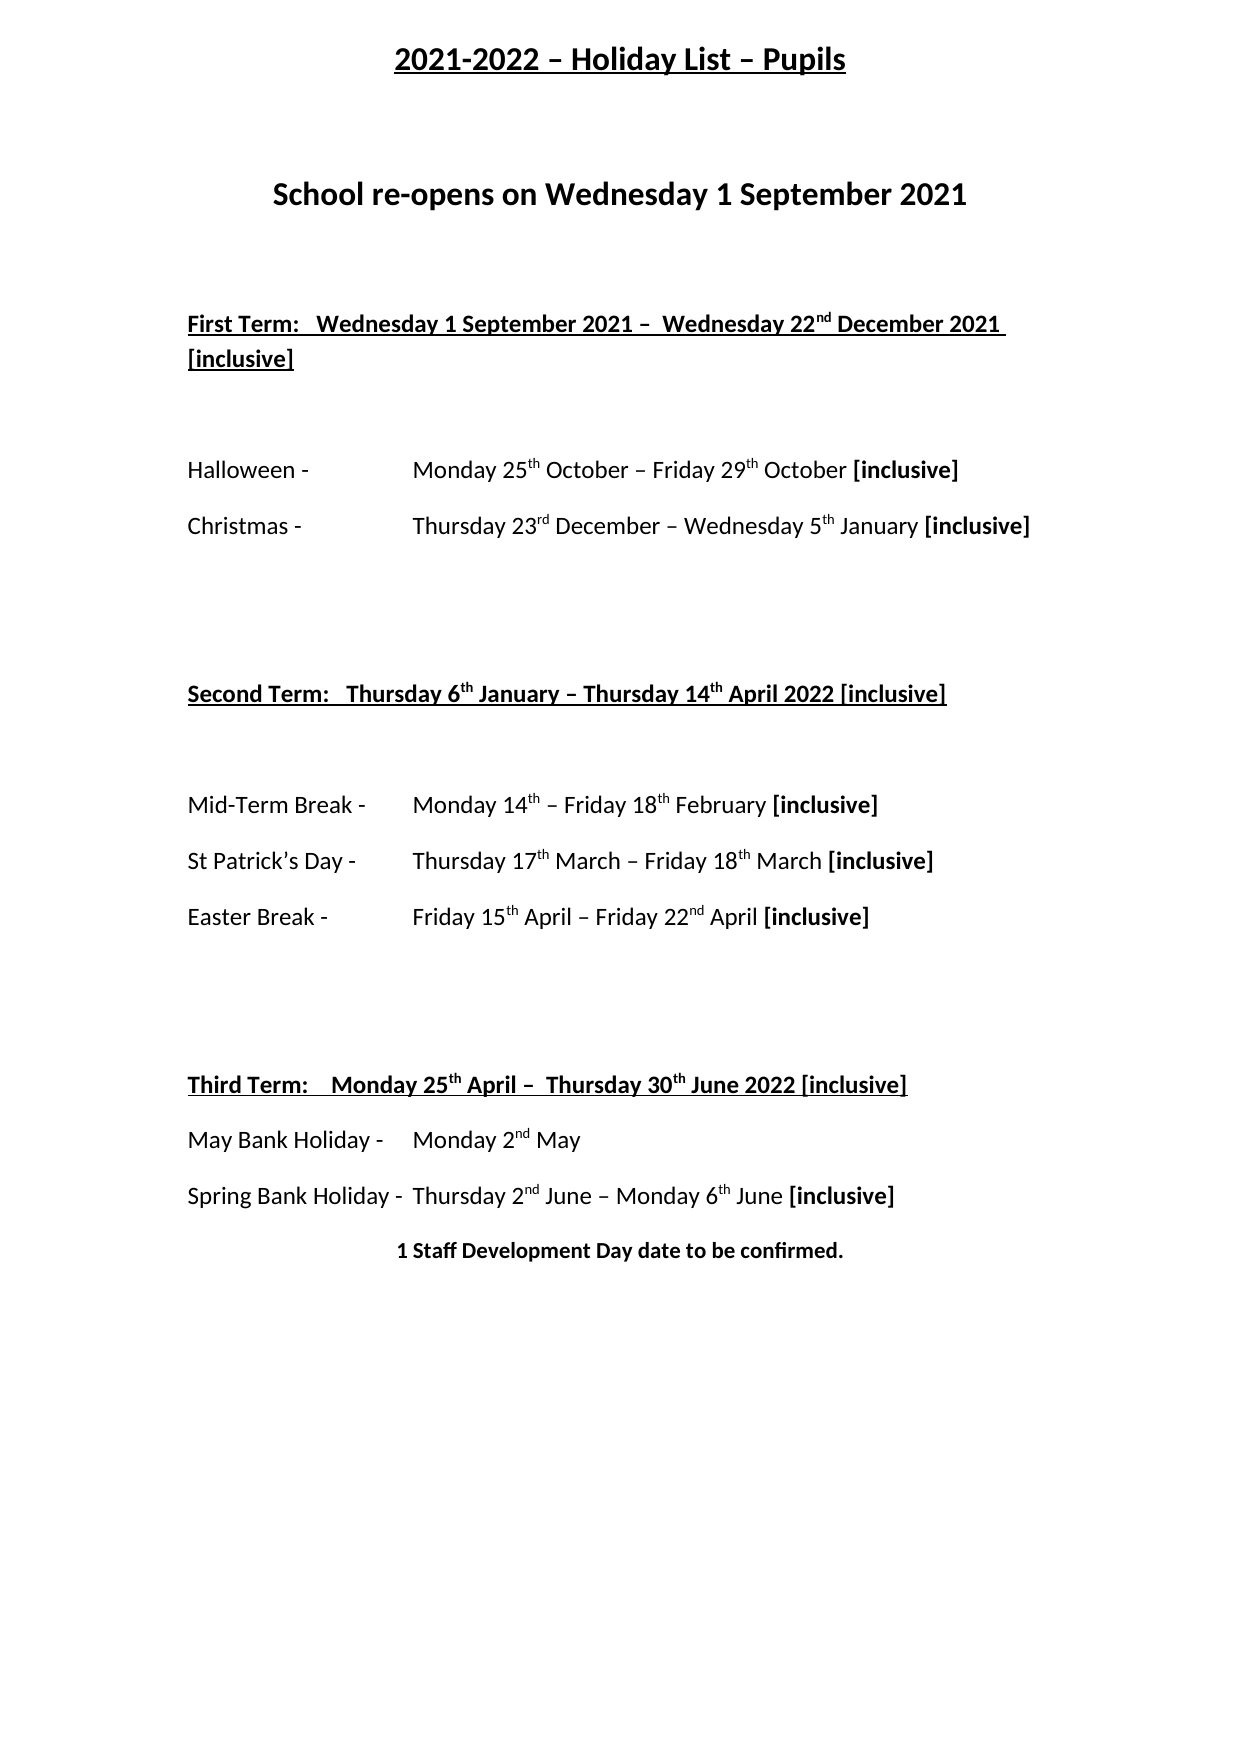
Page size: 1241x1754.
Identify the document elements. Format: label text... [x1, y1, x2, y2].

text Halloween - Monday 25th October – Friday 29th October [inclusive] [187, 454, 1053, 485]
text Easter Break - Friday 15th April – Friday 22nd April [inclusive] [187, 901, 1053, 932]
text St Patrick’s Day - Thursday 17th March – Friday 18th March [inclusive] [187, 845, 1053, 876]
text First Term: Wednesday 1 September 2021 – Wednesday 22nd December 2021 [inclusive] [187, 308, 1053, 373]
text Third Term: Monday 25th April – Thursday 30th June 2022 [inclusive] [187, 1069, 1053, 1099]
text Christmas - Thursday 23rd December – Wednesday 5th January [inclusive] [187, 510, 1053, 541]
text Mid-Term Break - Monday 14th – Friday 18th February [inclusive] [187, 789, 1053, 820]
text School re-opens on Wednesday 1 September 2021 [187, 173, 1053, 213]
text May Bank Holiday - Monday 2nd May [187, 1124, 1053, 1155]
text Spring Bank Holiday - Thursday 2nd June – Monday 6th June [inclusive] [187, 1180, 1053, 1211]
text Second Term: Thursday 6th January – Thursday 14th April 2022 [inclusive] [187, 678, 1053, 708]
text 1 Staff Development Day date to be confirmed. [187, 1236, 1053, 1264]
text 2021-2022 – Holiday List – Pupils [187, 37, 1053, 78]
